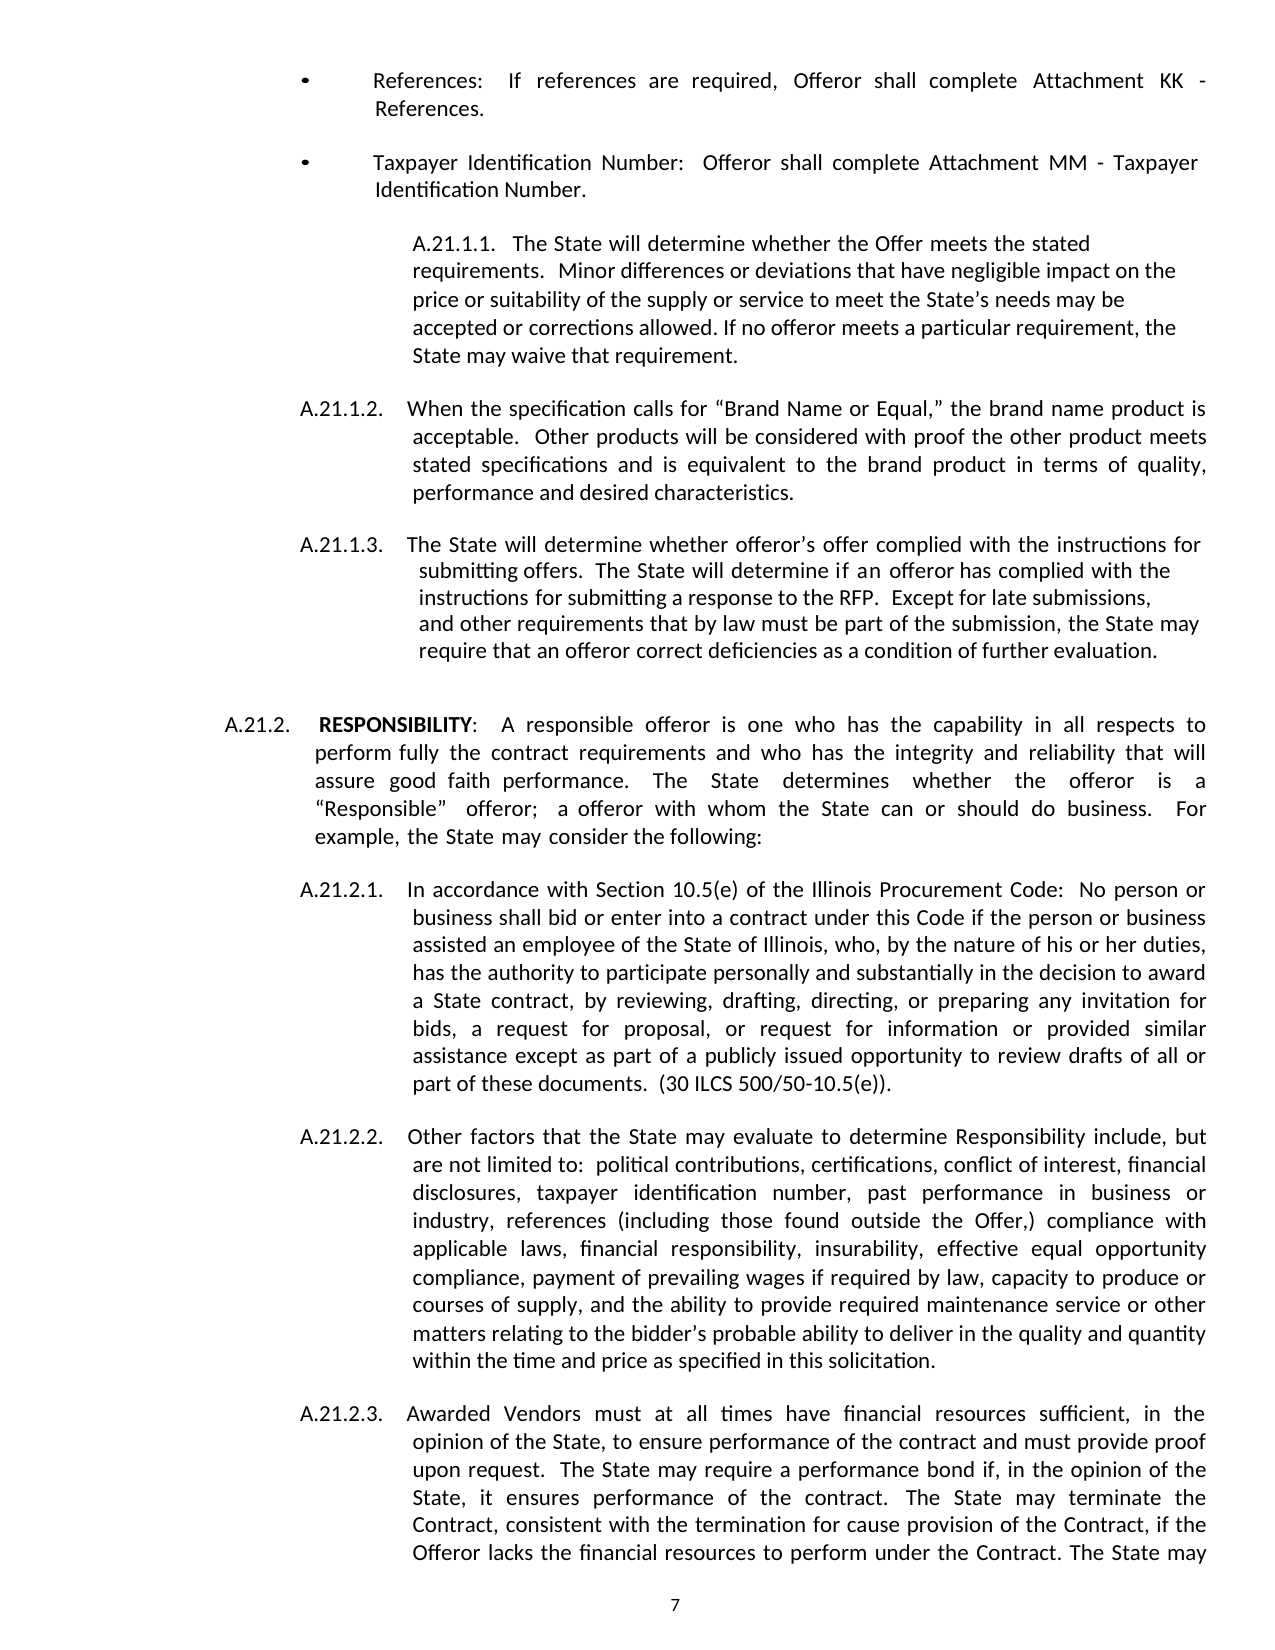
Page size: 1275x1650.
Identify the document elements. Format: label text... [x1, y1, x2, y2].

text Identification Number. [375, 176, 1214, 204]
text A.21.1.1. The State will determine whether the Offer meets the stated requirements. Minor differences or deviations that have negligible impact on the price or suitability of the supply or service to meet the State’s needs may be accepted or corrections allowed. If no offeror meets a particular requirement, the State may waive that requirement. [412, 229, 1206, 369]
text A.21.2. RESPONSIBILITY: A responsible offeror is one who has the capability in all respects to perform fully the contract requirements and who has the integrity and reliability that will assure good faith performance. The State determines whether the offeror is a “Responsible” offeror; a offeror with whom the State can or should do business. For example, the State may consider the following: [224, 710, 1206, 850]
text A.21.2.2. Other factors that the State may evaluate to determine Responsibility include, but are not limited to: political contributions, certifications, conflict of interest, financial disclosures, taxpayer identification number, past performance in business or industry, references (including those found outside the Offer,) compliance with applicable laws, financial responsibility, insurability, effective equal opportunity compliance, payment of prevailing wages if required by law, capacity to produce or courses of supply, and the ability to provide required maintenance service or other matters relating to the bidder’s probable ability to deliver in the quality and quantity within the time and price as specified in this solicitation. [300, 1122, 1207, 1375]
text A.21.2.1. In accordance with Section 10.5(e) of the Illinois Procurement Code: No person or business shall bid or enter into a contract under this Code if the person or business assisted an employee of the State of Illinois, who, by the nature of his or her duties, has the authority to participate personally and substantially in the decision to award a State contract, by reviewing, drafting, directing, or preparing any invitation for bids, a request for proposal, or request for information or provided similar assistance except as part of a publicly issued opportunity to review drafts of all or part of these documents. (30 ILCS 500/50-10.5(e)). [300, 875, 1207, 1097]
text A.21.1.3. The State will determine whether offeror’s offer complied with the instructions for submitting offers. The State will determine if an offeror has complied with the instructions for submitting a response to the RFP. Except for late submissions, and other requirements that by law must be part of the submission, the State may require that an offeror correct deficiencies as a condition of further evaluation. [300, 531, 1206, 664]
text • Taxpayer Identification Number: Offeror shall complete Attachment MM - Taxpayer [300, 148, 1214, 176]
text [300, 1400, 1207, 1566]
text • References: If references are required, Offeror shall complete Attachment KK - References. [300, 66, 1206, 122]
text A.21.1.2. When the specification calls for “Brand Name or Equal,” the brand name product is acceptable. Other products will be considered with proof the other product meets stated specifications and is equivalent to the brand product in terms of quality, performance and desired characteristics. [300, 394, 1207, 506]
